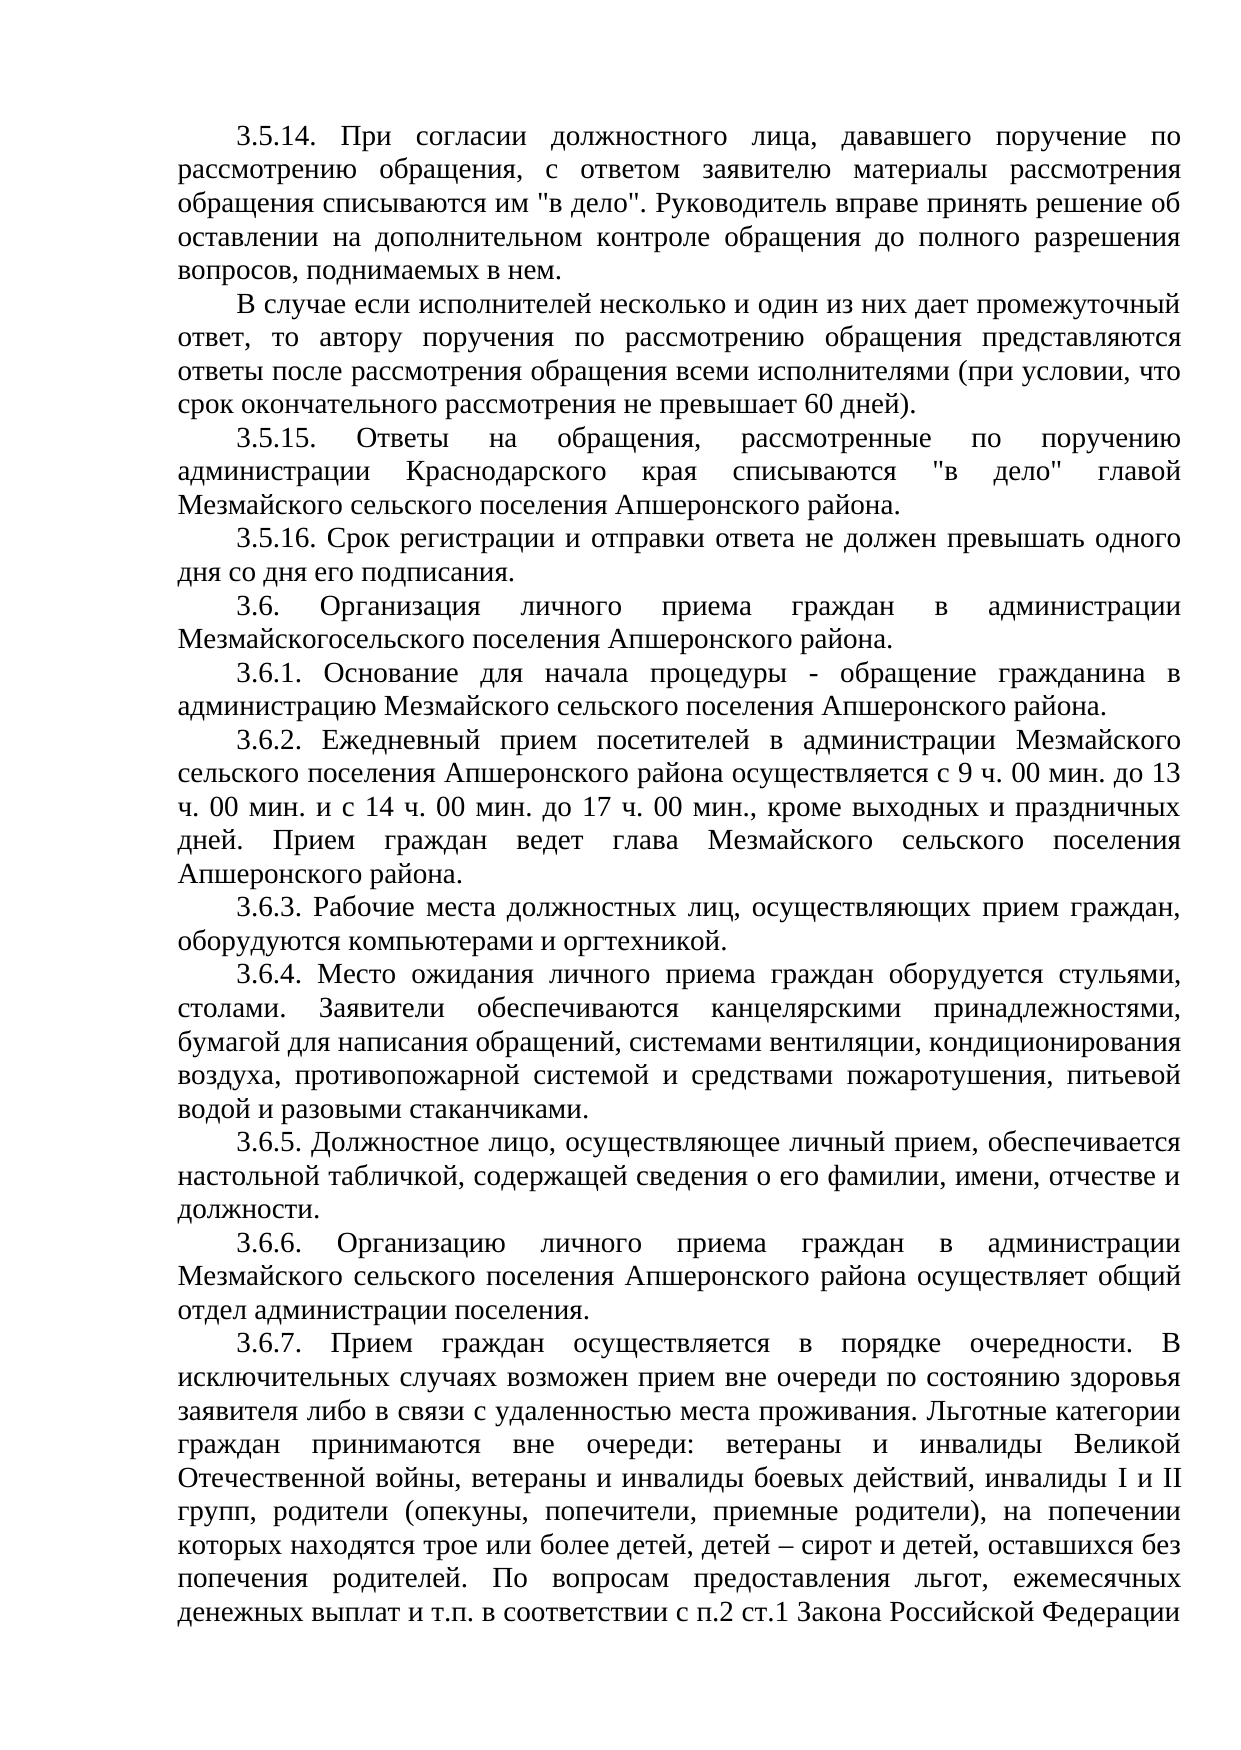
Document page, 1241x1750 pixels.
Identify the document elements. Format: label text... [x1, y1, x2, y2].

text 3.6.6. Организацию личного приема граждан в администрации Мезмайского сельского поселения Апшеронского района осуществляет общий отдел администрации поселения. [177, 1225, 1182, 1326]
text 3.6. Организация личного приема граждан в администрации Мезмайскогосельского поселения Апшеронского района. [177, 588, 1182, 655]
text 3.6.5. Должностное лицо, осуществляющее личный прием, обеспечивается настольной табличкой, содержащей сведения о его фамилии, имени, отчестве и должности. [177, 1124, 1182, 1225]
text 3.5.16. Срок регистрации и отправки ответа не должен превышать одного дня со дня его подписания. [177, 521, 1182, 588]
text 3.5.14. При согласии должностного лица, дававшего поручение по рассмотрению обращения, с ответом заявителю материалы рассмотрения обращения списываются им "в дело". Руководитель вправе принять решение об оставлении на дополнительном контроле обращения до полного разрешения вопросов, поднимаемых в нем. [177, 118, 1182, 286]
text 3.6.3. Рабочие места должностных лиц, осуществляющих прием граждан, оборудуются компьютерами и оргтехникой. [177, 889, 1182, 957]
text 3.6.4. Место ожидания личного приема граждан оборудуется стульями, столами. Заявители обеспечиваются канцелярскими принадлежностями, бумагой для написания обращений, системами вентиляции, кондиционирования воздуха, противопожарной системой и средствами пожаротушения, питьевой водой и разовыми стаканчиками. [177, 957, 1182, 1124]
text 3.6.2. Ежедневный прием посетителей в администрации Мезмайского сельского поселения Апшеронского района осуществляется с 9 ч. 00 мин. до 13 ч. 00 мин. и с 14 ч. 00 мин. до 17 ч. 00 мин., кроме выходных и праздничных дней. Прием граждан ведет глава Мезмайского сельского поселения Апшеронского района. [177, 722, 1182, 889]
text 3.5.15. Ответы на обращения, рассмотренные по поручению администрации Краснодарского края списываются "в дело" главой Мезмайского сельского поселения Апшеронского района. [177, 420, 1182, 521]
text В случае если исполнителей несколько и один из них дает промежуточный ответ, то автору поручения по рассмотрению обращения представляются ответы после рассмотрения обращения всеми исполнителями (при условии, что срок окончательного рассмотрения не превышает 60 дней). [177, 286, 1182, 420]
text 3.6.1. Основание для начала процедуры - обращение гражданина в администрацию Мезмайского сельского поселения Апшеронского района. [177, 655, 1182, 722]
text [177, 1326, 1182, 1627]
